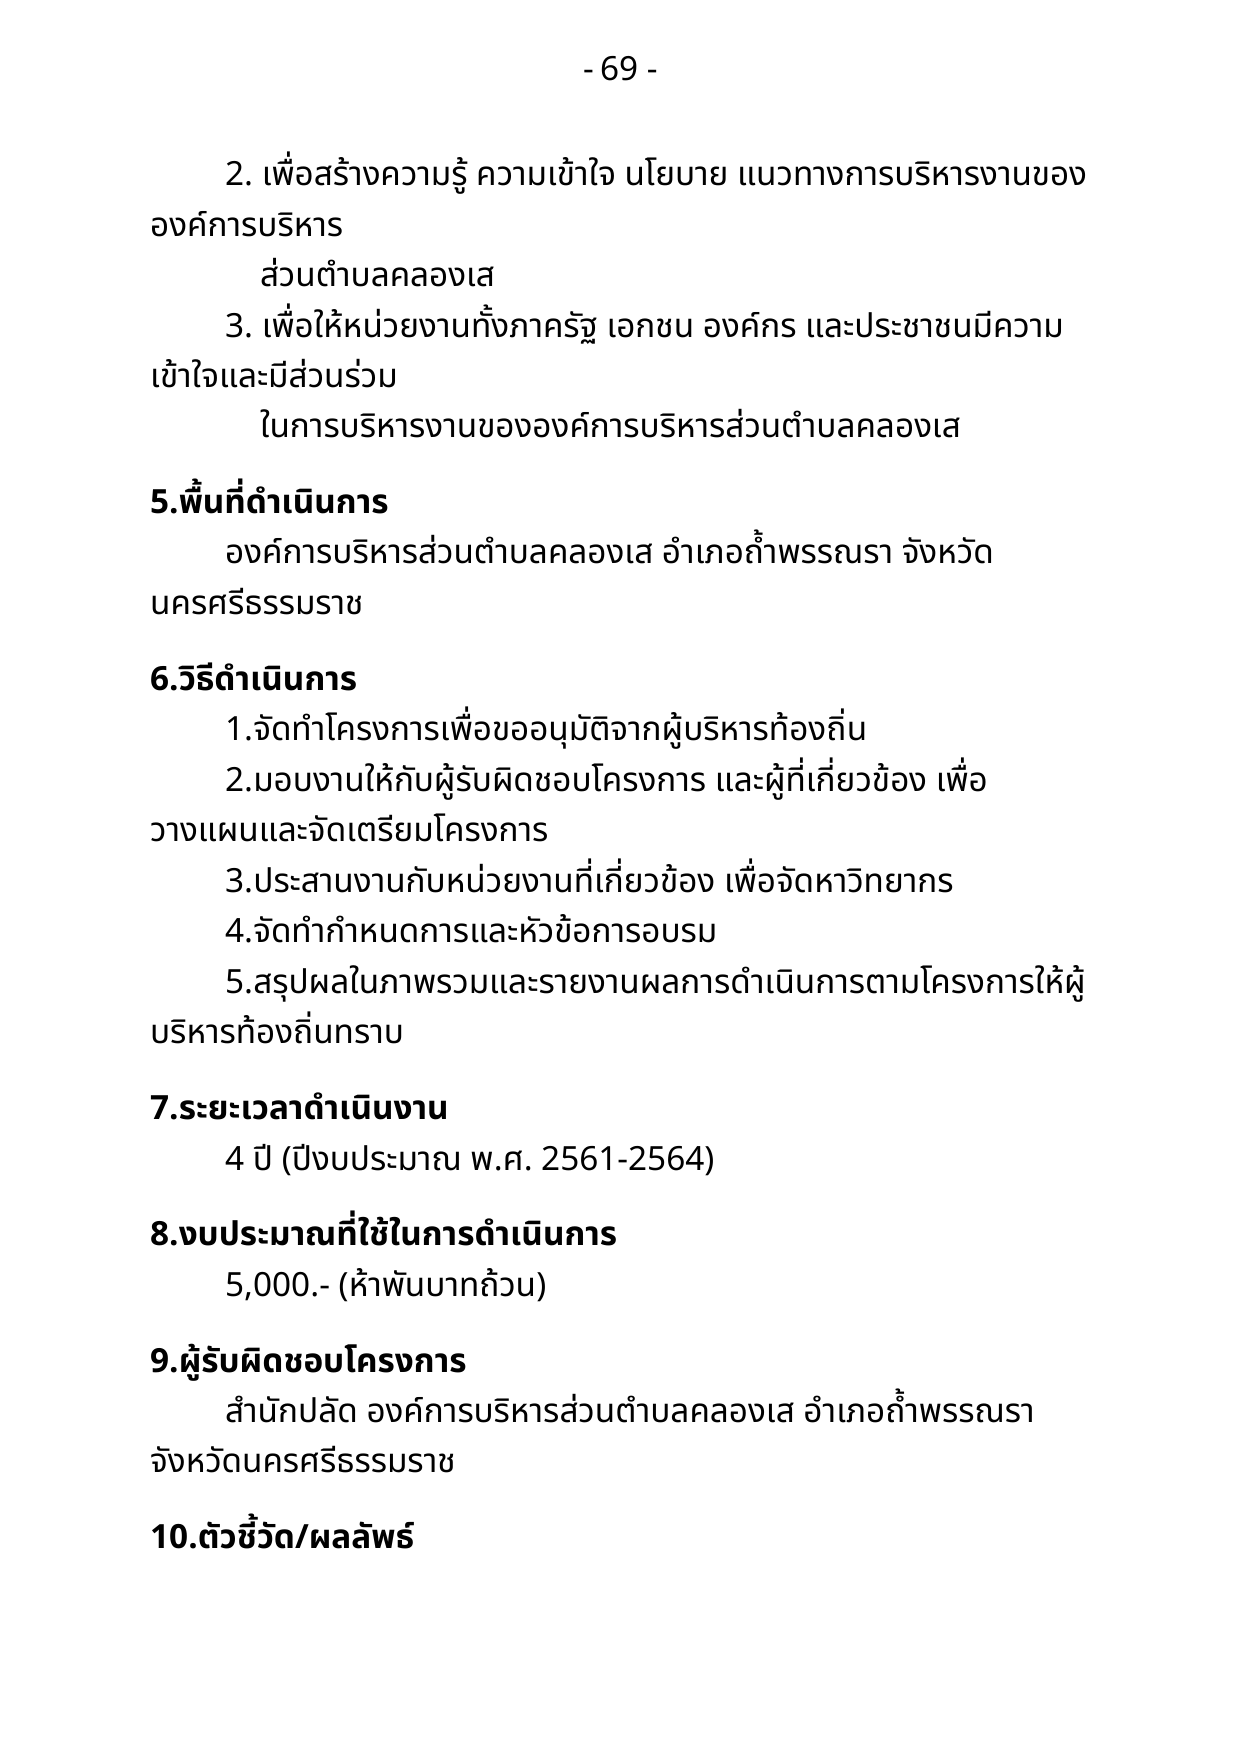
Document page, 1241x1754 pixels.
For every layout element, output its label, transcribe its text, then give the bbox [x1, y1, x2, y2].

text 9.ผู้รับผิดชอบโครงการ [150, 1336, 1090, 1387]
text 4.จัดทำกำหนดการและหัวข้อการอบรม [150, 907, 1090, 958]
text องค์การบริหารส่วนตำบลคลองเส อำเภอถ้ำพรรณรา จังหวัดนครศรีธรรมราช [150, 528, 1090, 629]
text 5,000.- (ห้าพันบาทถ้วน) [150, 1261, 1090, 1311]
text 6.วิธีดำเนินการ [150, 654, 1090, 705]
text 1.จัดทำโครงการเพื่อขออนุมัติจากผู้บริหารท้องถิ่น [150, 705, 1090, 756]
text 10.ตัวชี้วัด/ผลลัพธ์ [150, 1513, 1090, 1563]
text 4 ปี (ปีงบประมาณ พ.ศ. 2561-2564) [150, 1134, 1090, 1185]
text ในการบริหารงานขององค์การบริหารส่วนตำบลคลองเส [150, 402, 1090, 453]
text 8.งบประมาณที่ใช้ในการดำเนินการ [150, 1210, 1090, 1261]
text 2.มอบงานให้กับผู้รับผิดชอบโครงการ และผู้ที่เกี่ยวข้อง เพื่อวางแผนและจัดเตรียมโครงการ [150, 756, 1090, 857]
text 3. เพื่อให้หน่วยงานทั้งภาครัฐ เอกชน องค์กร และประชาชนมีความเข้าใจและมีส่วนร่วม [150, 301, 1090, 402]
text สำนักปลัด องค์การบริหารส่วนตำบลคลองเส อำเภอถ้ำพรรณรา จังหวัดนครศรีธรรมราช [150, 1387, 1090, 1488]
text 2. เพื่อสร้างความรู้ ความเข้าใจ นโยบาย แนวทางการบริหารงานขององค์การบริหาร [150, 150, 1090, 251]
text 5.พื้นที่ดำเนินการ [150, 478, 1090, 528]
text 3.ประสานงานกับหน่วยงานที่เกี่ยวข้อง เพื่อจัดหาวิทยากร [150, 857, 1090, 907]
text 5.สรุปผลในภาพรวมและรายงานผลการดำเนินการตามโครงการให้ผู้บริหารท้องถิ่นทราบ [150, 958, 1090, 1059]
text ส่วนตำบลคลองเส [150, 251, 1090, 301]
text 7.ระยะเวลาดำเนินงาน [150, 1084, 1090, 1134]
